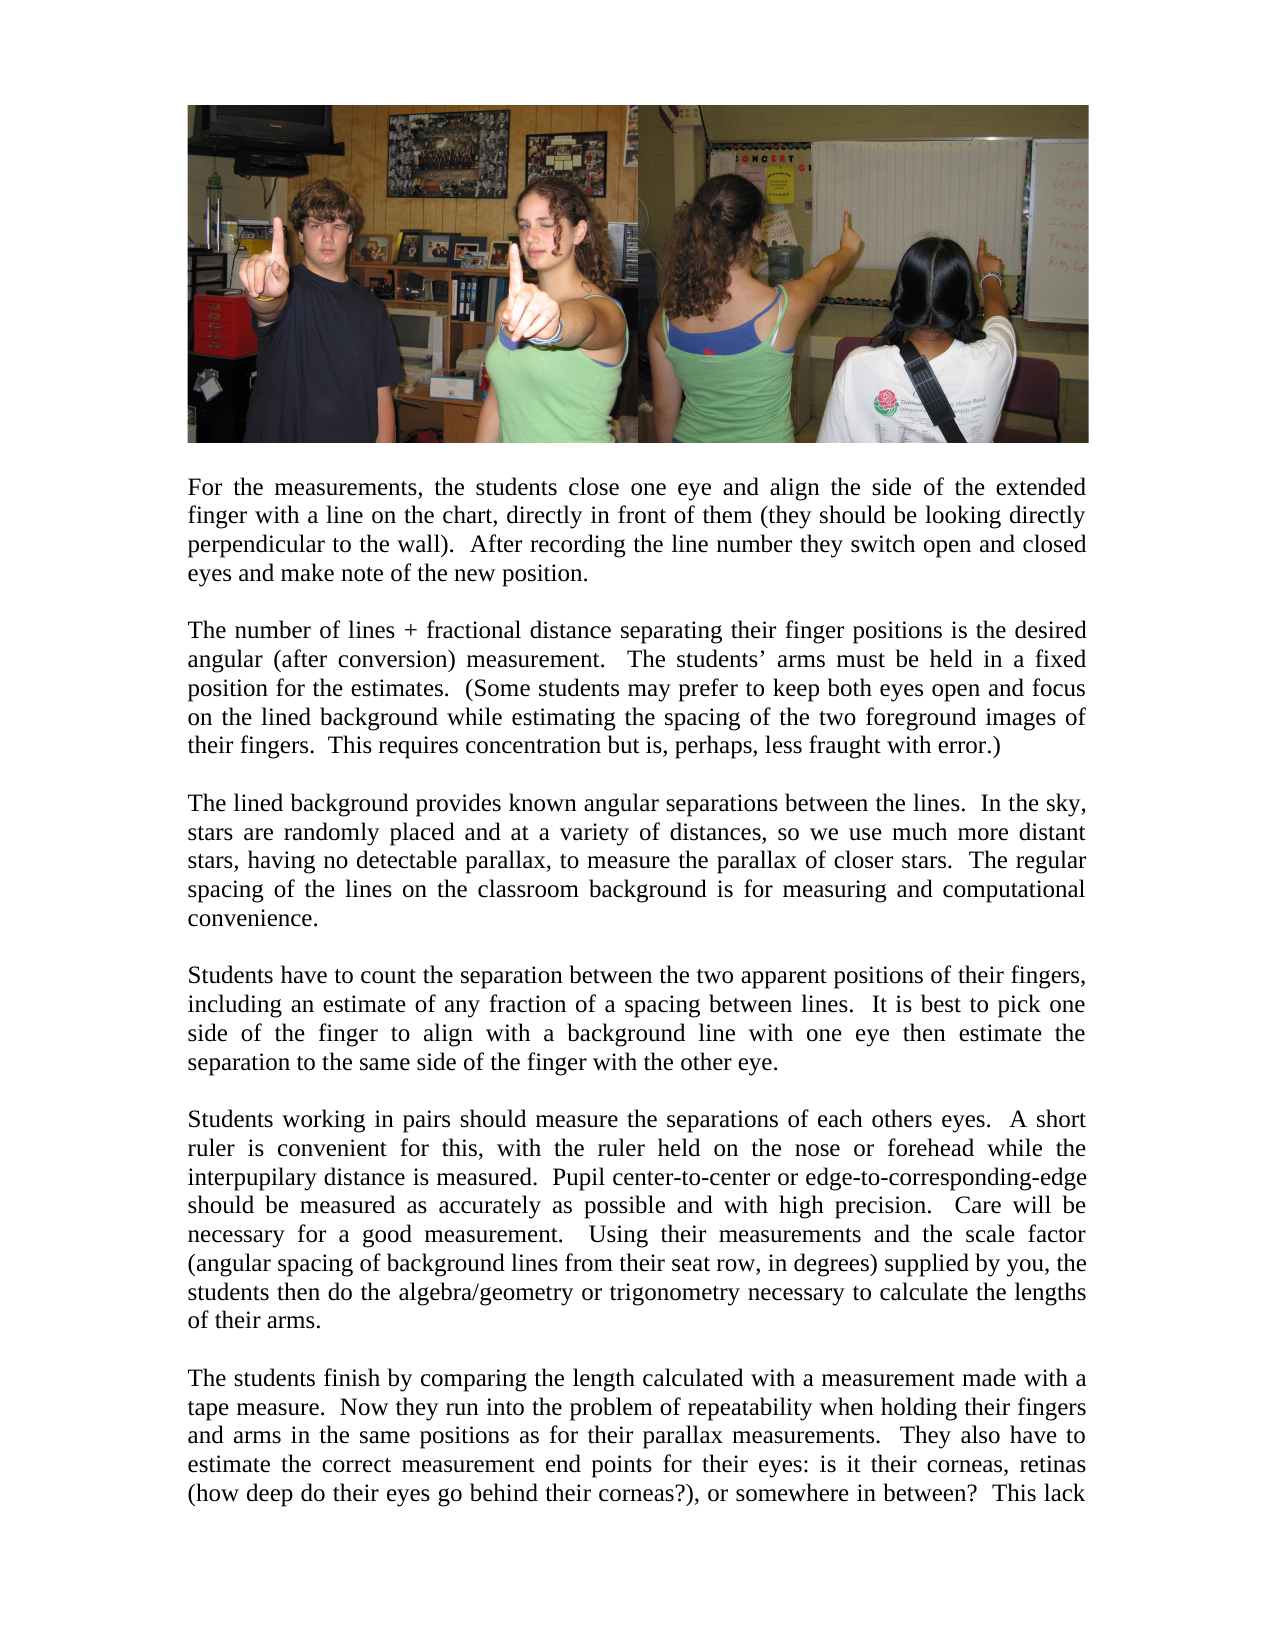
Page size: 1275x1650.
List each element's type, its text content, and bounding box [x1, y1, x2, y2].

text Students working in pairs should measure the separations of each others eyes. A short ruler is convenient for this, with the ruler held on the nose or forehead while the interpupilary distance is measured. Pupil center-to-center or edge-to-corresponding-edge should be measured as accurately as possible and with high precision. Care will be necessary for a good measurement. Using their measurements and the scale factor (angular spacing of background lines from their seat row, in degrees) supplied by you, the students then do the algebra/geometry or trigonometry necessary to calculate the lengths of their arms. [187, 1104, 1087, 1334]
picture [187, 105, 1089, 443]
text For the measurements, the students close one eye and align the side of the extended finger with a line on the chart, directly in front of them (they should be looking directly perpendicular to the wall). After recording the line number they switch open and closed eyes and make note of the new position. [187, 472, 1087, 587]
text Students have to count the separation between the two apparent positions of their fingers, including an estimate of any fraction of a spacing between lines. It is best to pick one side of the finger to align with a background line with one eye then estimate the separation to the same side of the finger with the other eye. [187, 960, 1087, 1075]
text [187, 1363, 1087, 1507]
text The lined background provides known angular separations between the lines. In the sky, stars are randomly placed and at a variety of distances, so we use much more distant stars, having no detectable parallax, to measure the parallax of closer stars. The regular spacing of the lines on the classroom background is for measuring and computational convenience. [187, 788, 1087, 932]
text The number of lines + fractional distance separating their finger positions is the desired angular (after conversion) measurement. The students’ arms must be held in a fixed position for the estimates. (Some students may prefer to keep both eyes open and focus on the lined background while estimating the spacing of the two foreground images of their fingers. This requires concentration but is, perhaps, less fraught with error.) [187, 615, 1087, 759]
